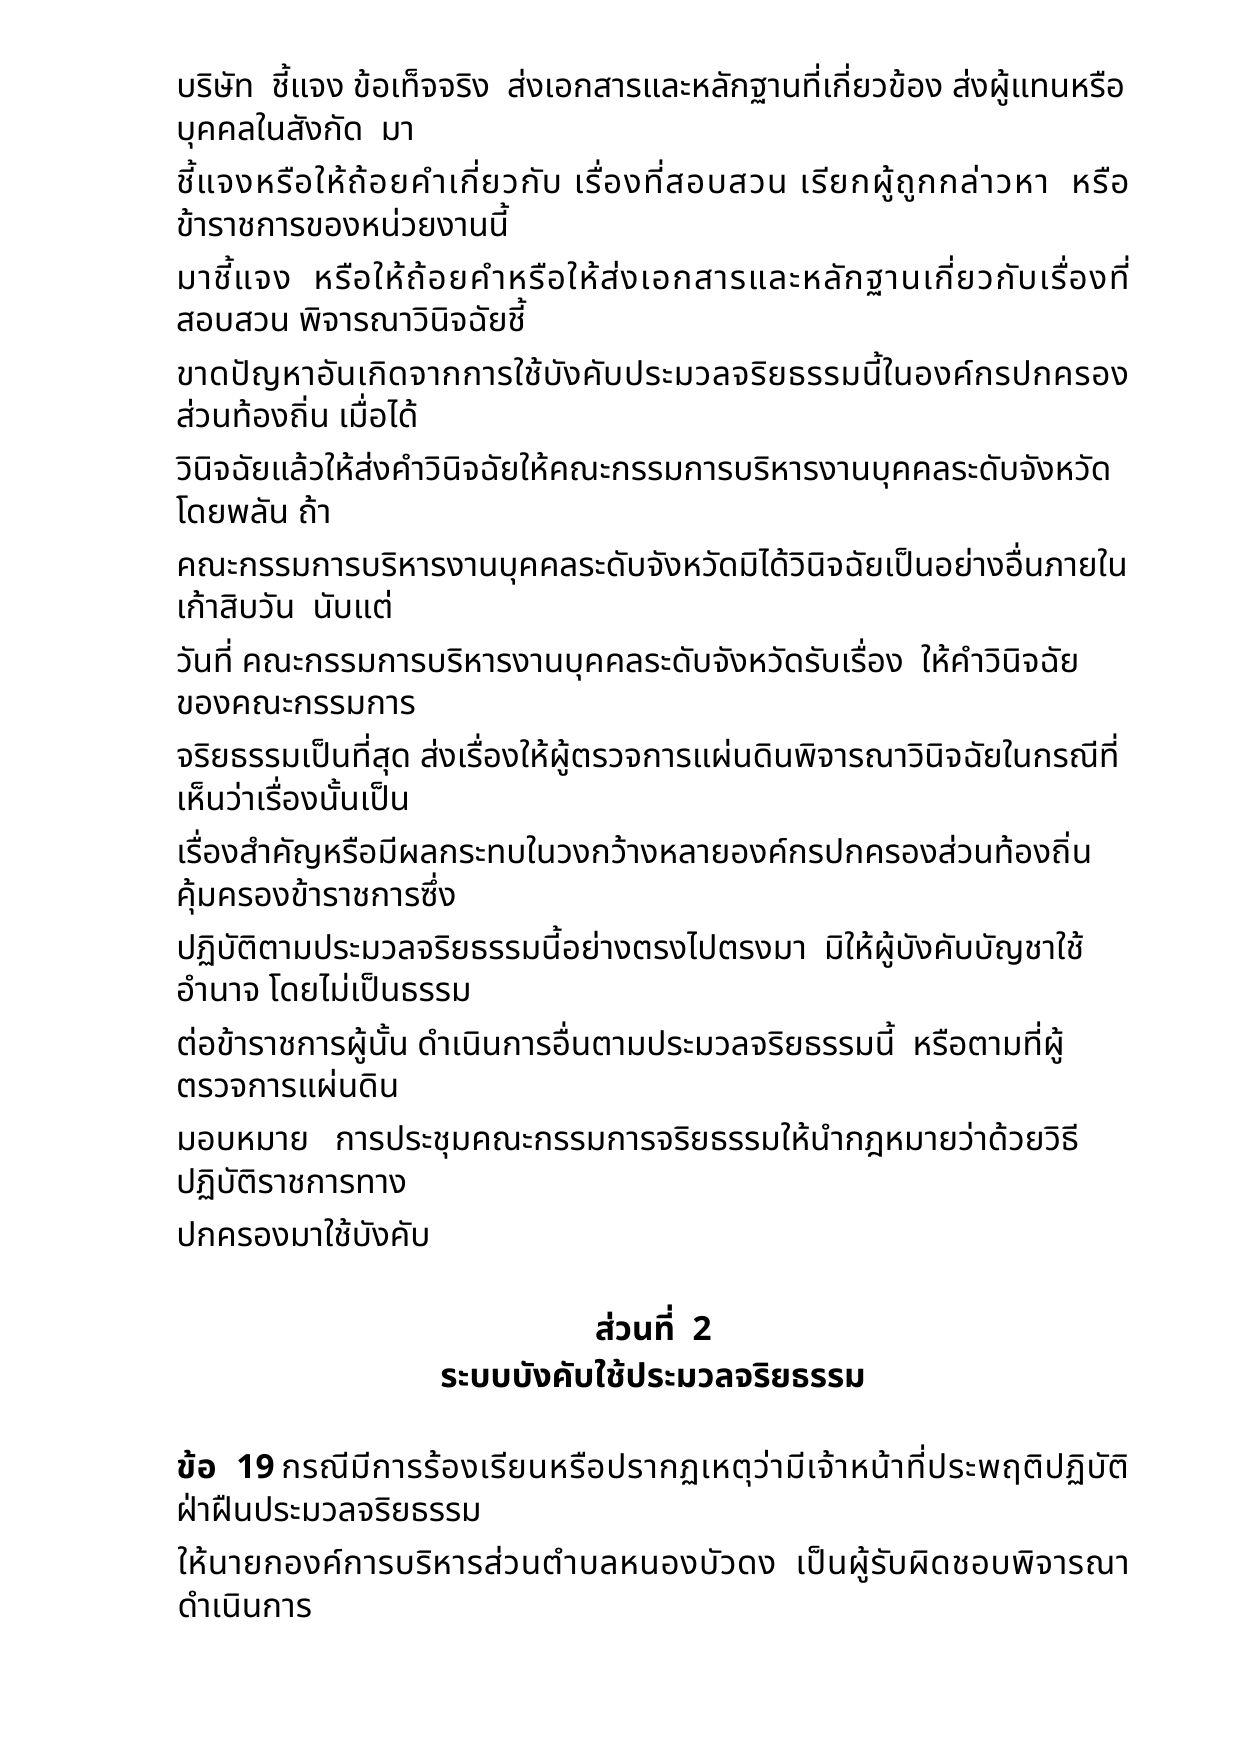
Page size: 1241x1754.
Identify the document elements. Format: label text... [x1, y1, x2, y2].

text ต่อข้าราชการผู้นั้น ดำเนินการอื่นตามประมวลจริยธรรมนี้ หรือตามที่ผู้ตรวจการแผ่นดิน [176, 1017, 1130, 1113]
text ข้อ 19กรณีมีการร้องเรียนหรือปรากฏเหตุว่ามีเจ้าหน้าที่ประพฤติปฏิบัติฝ่าฝืนประมวลจริยธรรม [176, 1441, 1130, 1536]
text ชี้แจงหรือให้ถ้อยคำเกี่ยวกับ เรื่องที่สอบสวน เรียกผู้ถูกกล่าวหา หรือข้าราชการของหน่วยงานนี้ [176, 155, 1130, 251]
text ระบบบังคับใช้ประมวลจริยธรรม [176, 1349, 1130, 1397]
text ขาดปัญหาอันเกิดจากการใช้บังคับประมวลจริยธรรมนี้ในองค์กรปกครองส่วนท้องถิ่น เมื่อได้ [176, 347, 1130, 442]
text ให้นายกองค์การบริหารส่วนตำบลหนองบัวดง เป็นผู้รับผิดชอบพิจารณาดำเนินการ [177, 1536, 1130, 1632]
text ปกครองมาใช้บังคับ [176, 1208, 1130, 1256]
text มอบหมาย การประชุมคณะกรรมการจริยธรรมให้นำกฎหมายว่าด้วยวิธีปฏิบัติราชการทาง [176, 1113, 1130, 1208]
text วันที่ คณะกรรมการบริหารงานบุคคลระดับจังหวัดรับเรื่อง ให้คำวินิจฉัยของคณะกรรมการ [176, 634, 1130, 730]
text มาชี้แจง หรือให้ถ้อยคำหรือให้ส่งเอกสารและหลักฐานเกี่ยวกับเรื่องที่สอบสวน พิจารณาวินิจฉัยชี้ [176, 251, 1130, 347]
text เรื่องสำคัญหรือมีผลกระทบในวงกว้างหลายองค์กรปกครองส่วนท้องถิ่น คุ้มครองข้าราชการซึ่ง [176, 825, 1130, 921]
text คณะกรรมการบริหารงานบุคคลระดับจังหวัดมิได้วินิจฉัยเป็นอย่างอื่นภายในเก้าสิบวัน นับแต่ [176, 538, 1130, 634]
text ส่วนที่ 2 [176, 1302, 1130, 1349]
text วินิจฉัยแล้วให้ส่งคำวินิจฉัยให้คณะกรรมการบริหารงานบุคคลระดับจังหวัดโดยพลัน ถ้า [176, 442, 1130, 538]
text ปฏิบัติตามประมวลจริยธรรมนี้อย่างตรงไปตรงมา มิให้ผู้บังคับบัญชาใช้อำนาจ โดยไม่เป็นธรรม [176, 921, 1130, 1017]
text บริษัท ชี้แจง ข้อเท็จจริง ส่งเอกสารและหลักฐานที่เกี่ยวข้อง ส่งผู้แทนหรือบุคคลในสังกัด มา [176, 59, 1130, 155]
text จริยธรรมเป็นที่สุด ส่งเรื่องให้ผู้ตรวจการแผ่นดินพิจารณาวินิจฉัยในกรณีที่เห็นว่าเรื่องนั้นเป็น [176, 730, 1130, 825]
